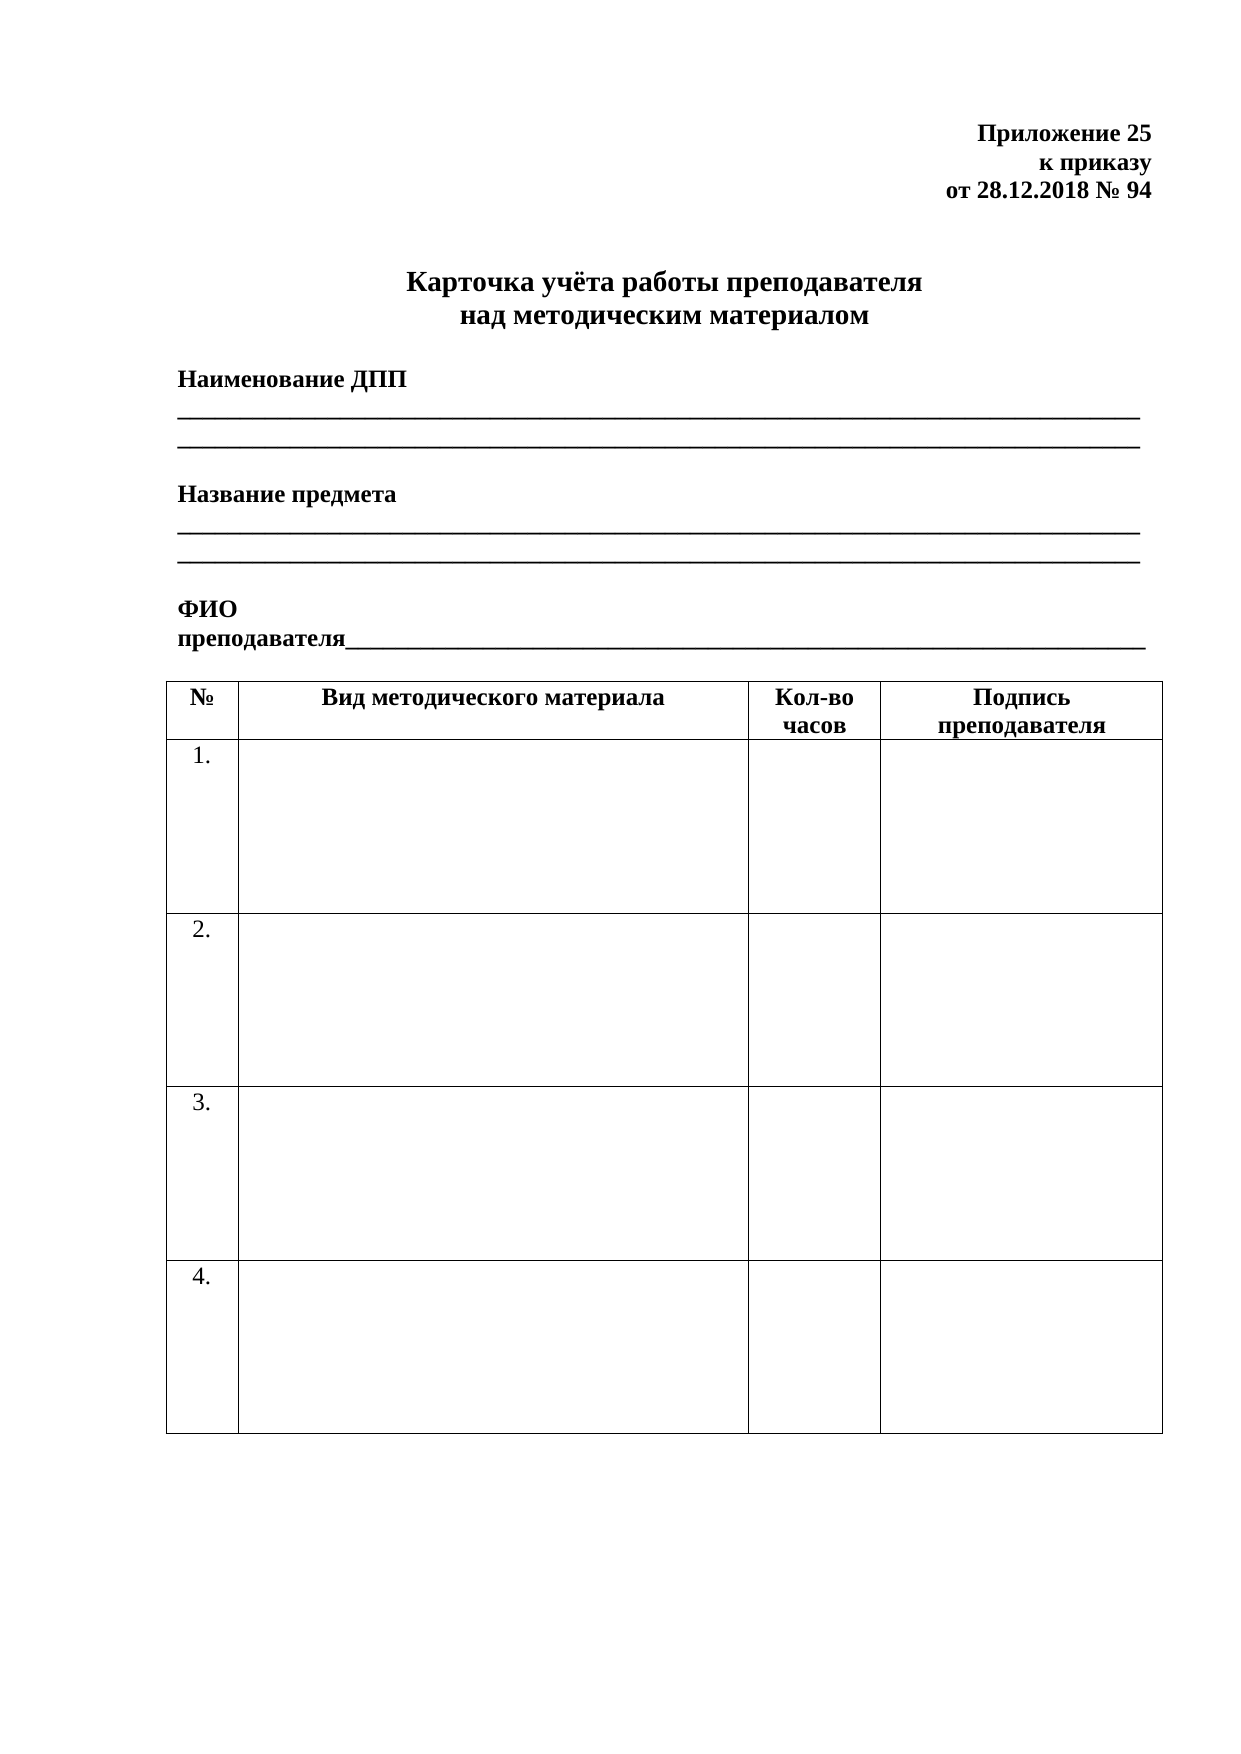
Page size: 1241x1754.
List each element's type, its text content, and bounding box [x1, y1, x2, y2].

table_cell [749, 1087, 880, 1260]
table_header № [167, 682, 238, 739]
table_cell [167, 914, 238, 1086]
text Карточка учёта работы преподавателя [177, 264, 1152, 297]
table_header Подпись преподавателя [881, 682, 1162, 739]
table_cell [167, 1261, 238, 1433]
table_cell [881, 1087, 1162, 1260]
text Приложение 25 [177, 118, 1152, 147]
table_cell [749, 1261, 880, 1433]
table_cell [881, 914, 1162, 1086]
table_cell [239, 1261, 748, 1433]
text от 28.12.2018 № 94 [177, 176, 1152, 204]
table_cell [167, 1087, 238, 1260]
table_header Вид методического материала [239, 682, 748, 739]
text Название предмета __________________________________________________________________________________________________________________________________________________________ [177, 479, 1152, 566]
table_cell [749, 914, 880, 1086]
text над методическим материалом [177, 297, 1152, 331]
table_header Кол-во часов [749, 682, 880, 739]
table_cell [239, 740, 748, 913]
table_cell [239, 1087, 748, 1260]
text ФИО преподавателя________________________________________________________________ [177, 594, 1152, 652]
table_cell [167, 740, 238, 913]
table_cell [881, 740, 1162, 913]
text к приказу [177, 147, 1152, 176]
table_cell [239, 914, 748, 1086]
table_cell [749, 740, 880, 913]
text Наименование ДПП __________________________________________________________________________________________________________________________________________________________ [177, 364, 1152, 451]
table_cell [881, 1261, 1162, 1433]
